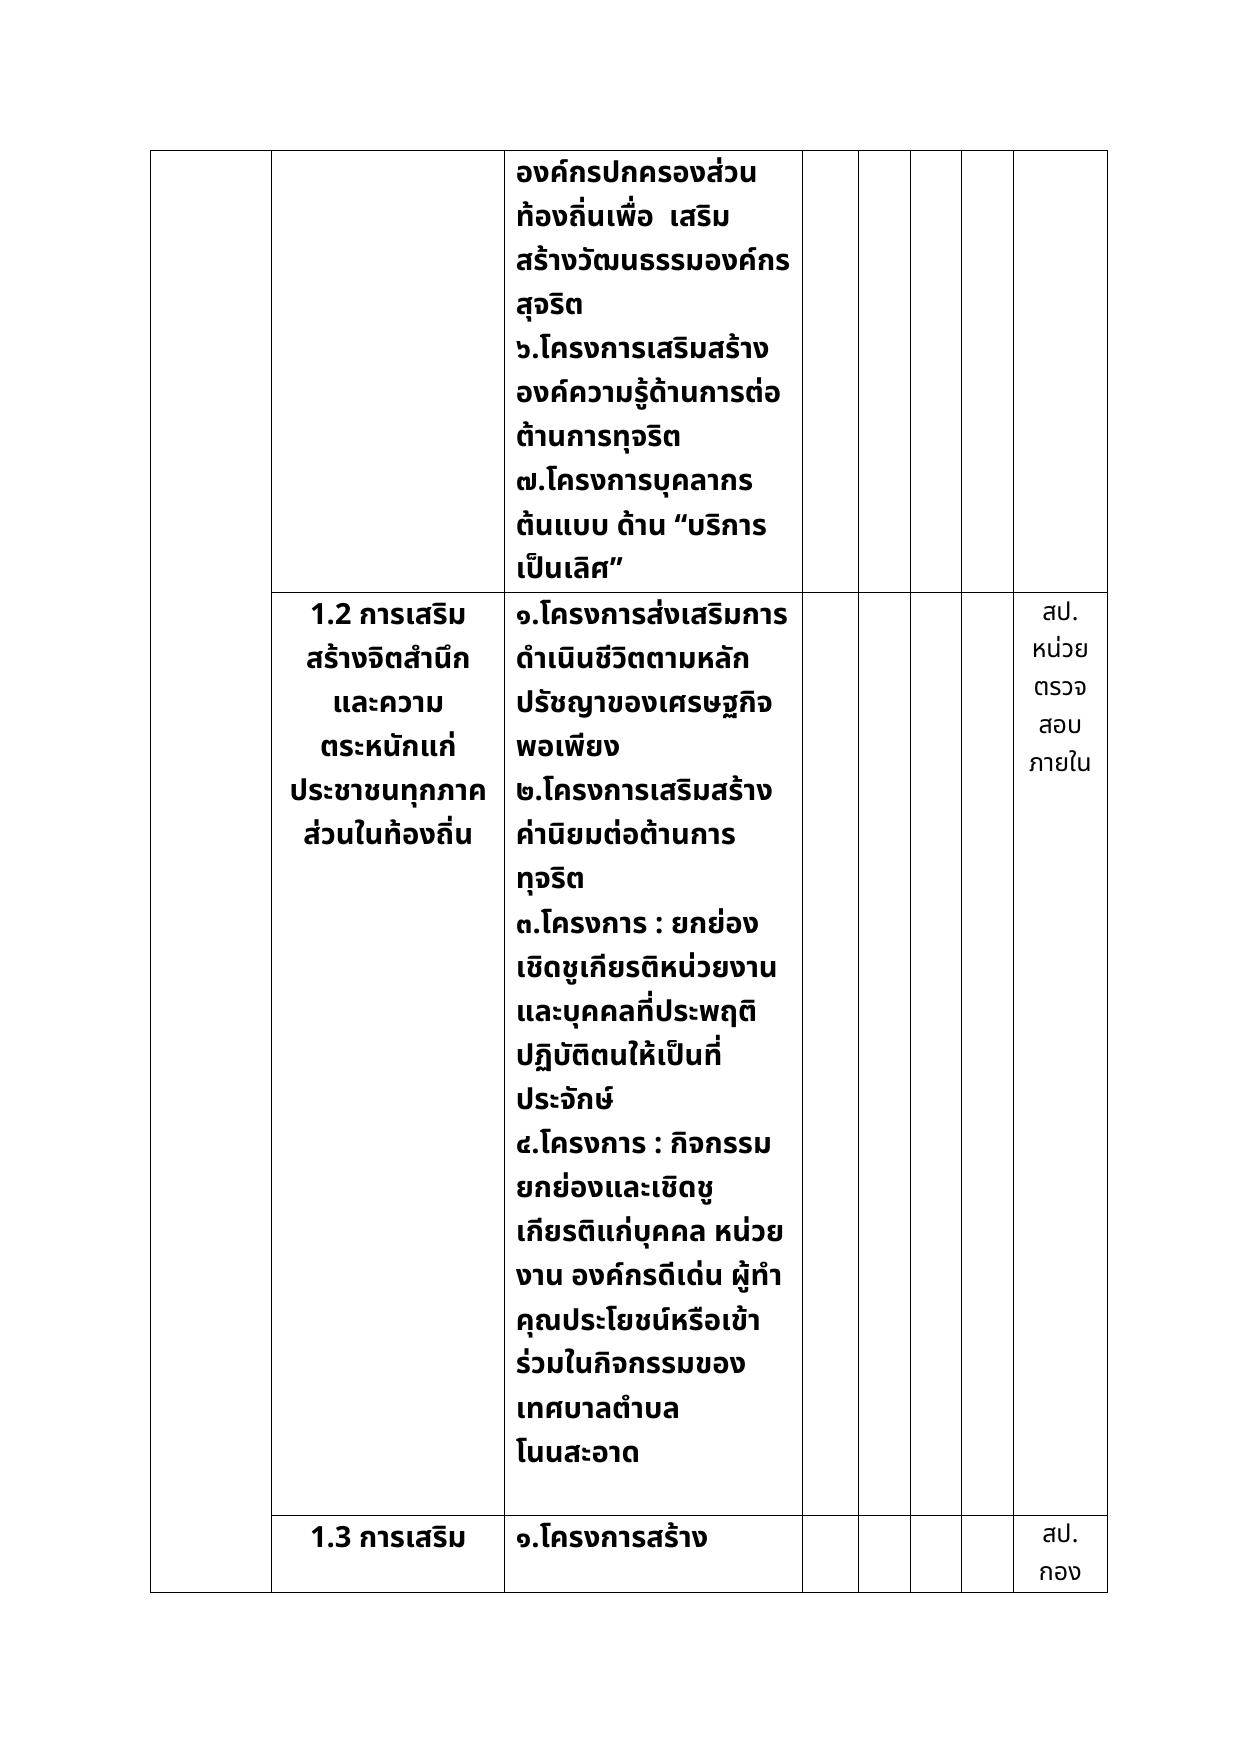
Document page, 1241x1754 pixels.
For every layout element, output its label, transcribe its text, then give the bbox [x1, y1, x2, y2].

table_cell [505, 151, 802, 592]
table_cell [962, 1516, 1013, 1592]
table_cell [859, 151, 910, 592]
table_cell [803, 151, 858, 592]
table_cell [505, 1516, 802, 1592]
table_cell [911, 1516, 961, 1592]
table_cell 1.2 การเสริมสร้างจิตสำนึกและความตระหนักแก่ประชาชนทุกภาคส่วนในท้องถิ่น [272, 593, 504, 1515]
table_cell [962, 593, 1013, 1515]
table_cell [911, 593, 961, 1515]
table_cell [911, 151, 961, 592]
table_cell สป. กองการศึกษา [1014, 1516, 1107, 1592]
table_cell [151, 151, 271, 1592]
table_cell [859, 1516, 910, 1592]
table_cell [272, 151, 504, 592]
table_cell [859, 593, 910, 1515]
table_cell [1014, 151, 1107, 592]
table_cell สป. หน่วยตรวจสอบภายใน [1014, 593, 1107, 1515]
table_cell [272, 1516, 504, 1592]
table_cell ๑.โครงการส่งเสริมการดำเนินชีวิตตามหลักปรัชญาของเศรษฐกิจพอเพียง ๒.โครงการเสริมสร้างค่านิยมต่อต้านการทุจริต ๓.โครงการ : ยกย่องเชิดชูเกียรติหน่วยงานและบุคคลที่ประพฤติปฏิบัติตนให้เป็นที่ประจักษ์ ๔.โครงการ : กิจกรรมยกย่องและเชิดชูเกียรติแก่บุคคล หน่วยงาน องค์กรดีเด่น ผู้ทําคุณประโยชน์หรือเข้าร่วมในกิจกรรมของเทศบาลตำบลโนนสะอาด [505, 593, 802, 1515]
table_cell [962, 151, 1013, 592]
table_cell [803, 593, 858, 1515]
table_cell [803, 1516, 858, 1592]
